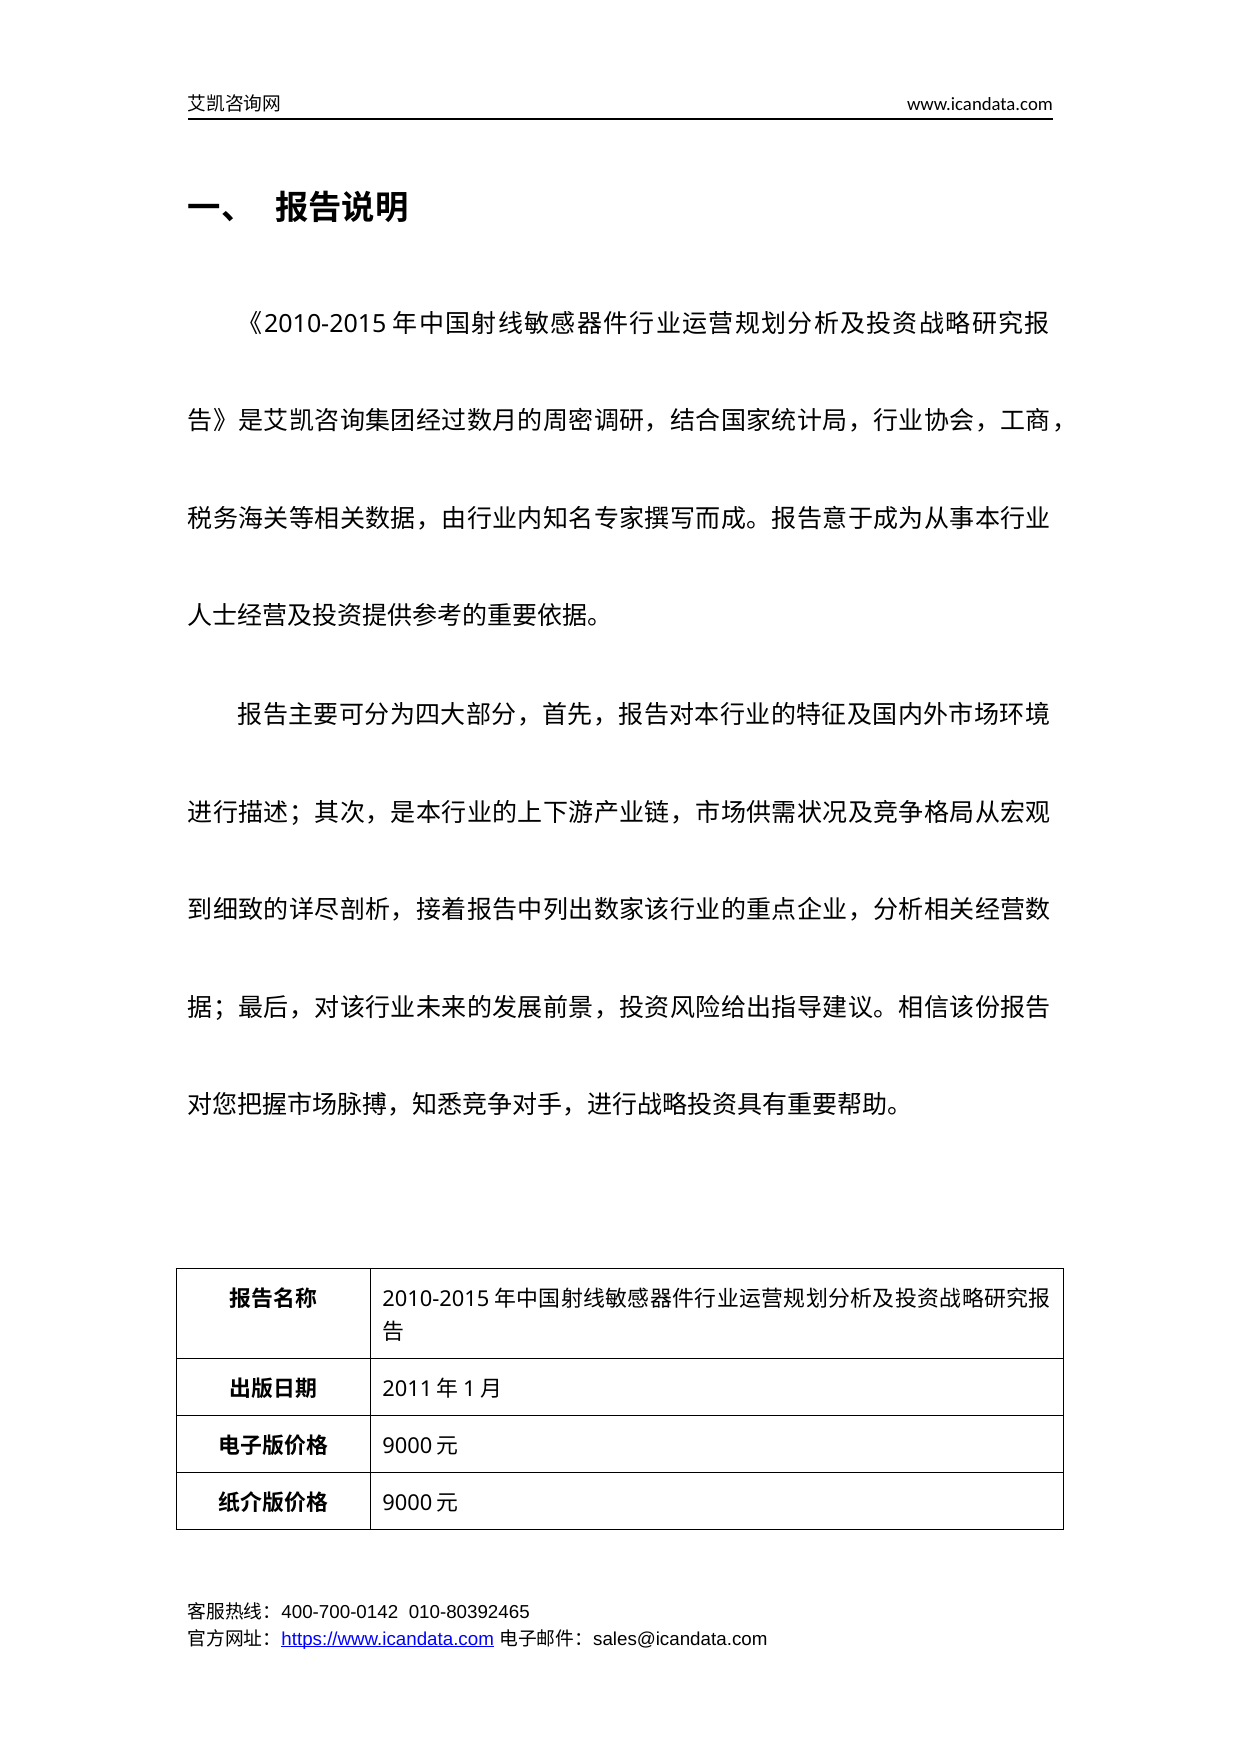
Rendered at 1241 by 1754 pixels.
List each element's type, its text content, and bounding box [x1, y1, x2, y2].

table_cell 9000元 [371, 1416, 1063, 1472]
text 报告主要可分为四大部分，首先，报告对本行业的特征及国内外市场环境进行描述；其次，是本行业的上下游产业链，市场供需状况及竞争格局从宏观到细致的详尽剖析，接着报告中列出数家该行业的重点企业，分析相关经营数据；最后，对该行业未来的发展前景，投资风险给出指导建议。相信该份报告对您把握市场脉搏，知悉竞争对手，进行战略投资具有重要帮助。 [187, 681, 1053, 1136]
subtitle 报告说明 [187, 172, 1053, 237]
table_cell 电子版价格 [177, 1416, 370, 1472]
table_cell 9000元 [371, 1473, 1063, 1529]
table_header 2010-2015年中国射线敏感器件行业运营规划分析及投资战略研究报告 [371, 1269, 1063, 1358]
table_cell 出版日期 [177, 1359, 370, 1415]
table_cell 纸介版价格 [177, 1473, 370, 1529]
text 《2010-2015年中国射线敏感器件行业运营规划分析及投资战略研究报告》是艾凯咨询集团经过数月的周密调研，结合国家统计局，行业协会，工商，税务海关等相关数据，由行业内知名专家撰写而成。报告意于成为从事本行业人士经营及投资提供参考的重要依据。 [187, 289, 1053, 646]
table_header 报告名称 [177, 1269, 370, 1358]
table_cell 2011年1月 [371, 1359, 1063, 1415]
